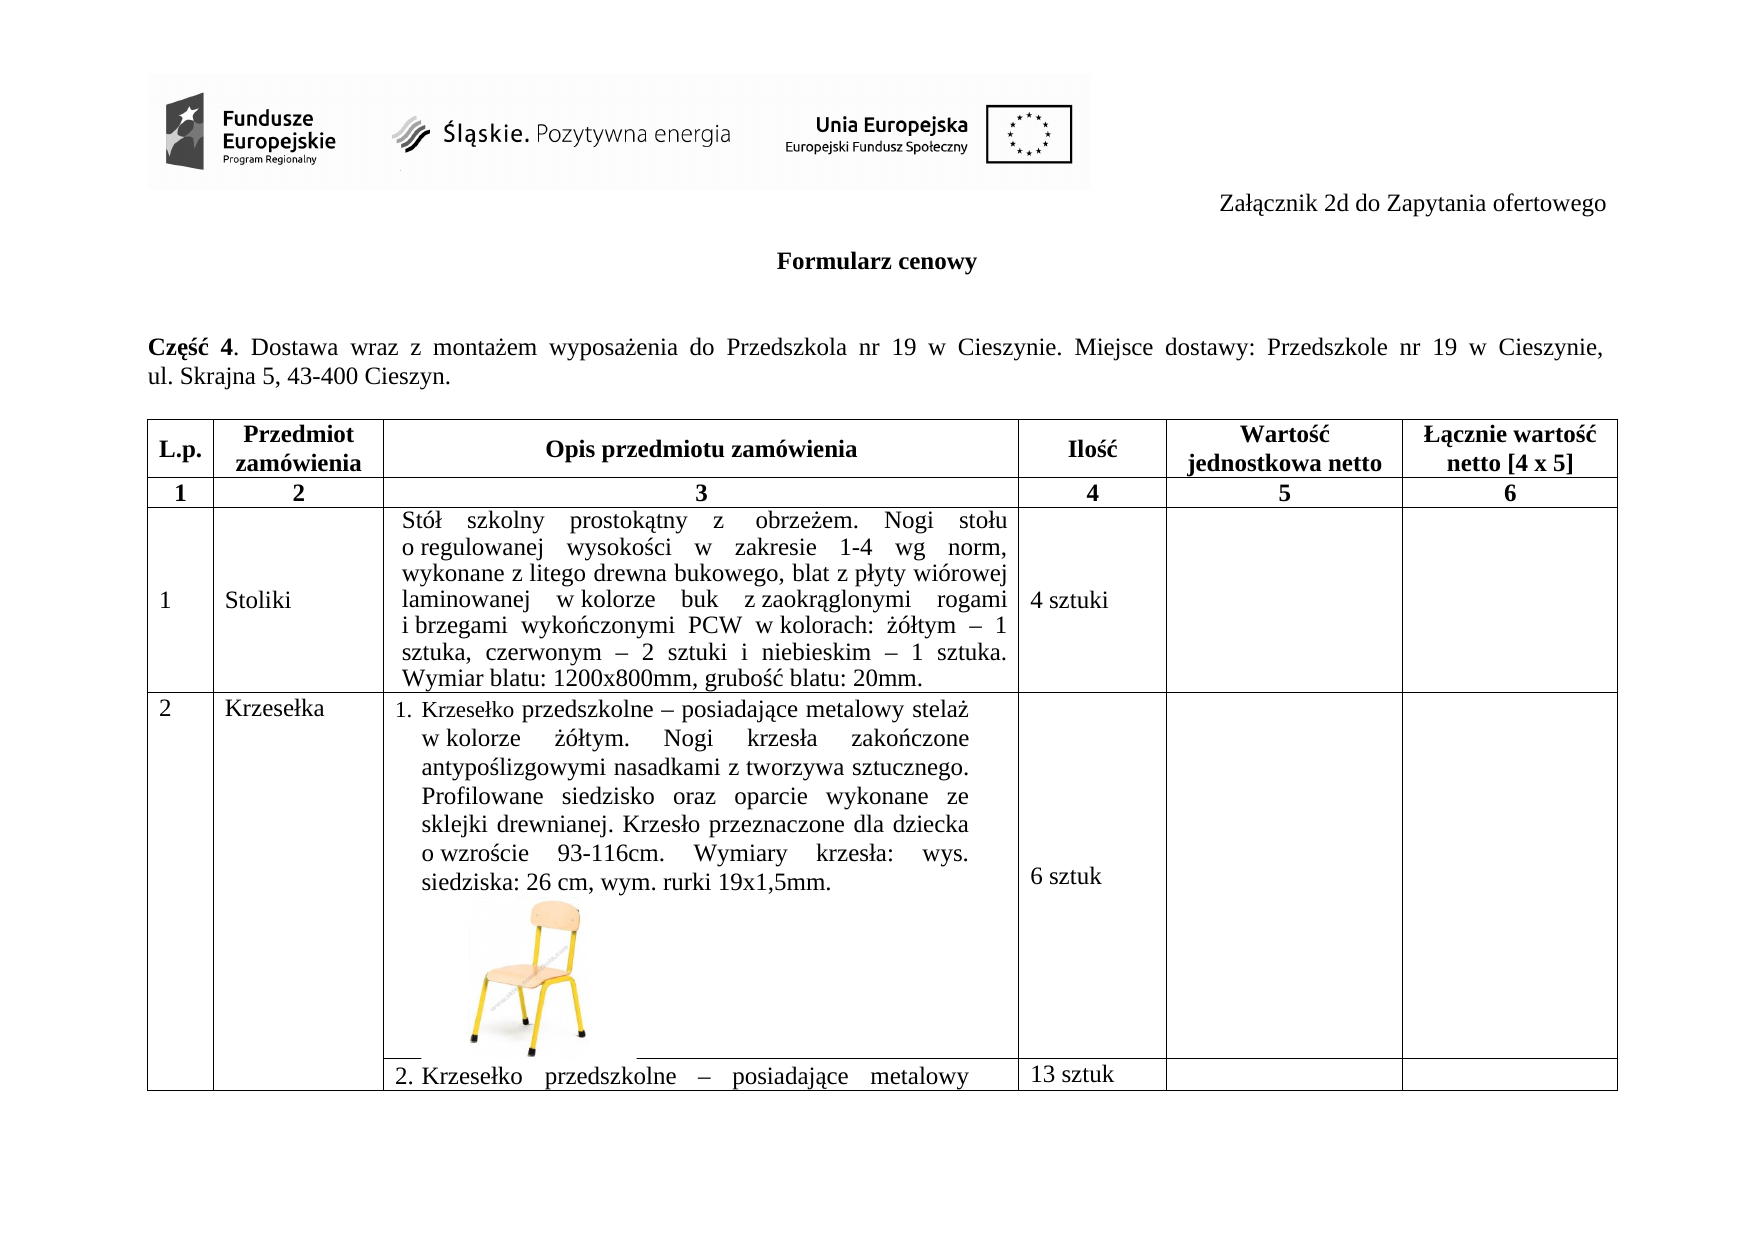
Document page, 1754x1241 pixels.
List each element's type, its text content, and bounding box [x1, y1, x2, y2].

table_cell Krzesełka [214, 693, 383, 1090]
table_cell 2 [148, 693, 213, 1090]
table_header Wartość jednostkowa netto [1167, 420, 1402, 477]
table_cell Stoliki [214, 508, 383, 692]
table_cell 6 sztuk [1019, 693, 1166, 1058]
table_header L.p. [148, 420, 213, 477]
table_cell 1 [148, 478, 213, 507]
table_cell 1 [148, 508, 213, 692]
text Formularz cenowy [148, 246, 1606, 275]
table_header Ilość [1019, 420, 1166, 477]
table_cell 2 [214, 478, 383, 507]
table_cell [1167, 1059, 1402, 1090]
picture [421, 897, 637, 1059]
table_cell [1403, 693, 1617, 1058]
text Część 4. Dostawa wraz z montażem wyposażenia do Przedszkola nr 19 w Cieszynie. Miejsce dostawy: Przedszkole nr 19 w Cieszynie, ul. Skrajna 5, 43-400 Cieszyn. [148, 332, 1606, 390]
table_cell 4 sztuki [1019, 508, 1166, 692]
table_cell Krzesełko przedszkolne – posiadające metalowy stelaż w kolorze żółtym. Nogi krzesła zakończone antypoślizgowymi nasadkami z tworzywa sztucznego. Profilowane siedzisko oraz oparcie wykonane ze sklejki drewnianej. Krzesło przeznaczone dla dziecka o wzroście 93-116cm. Wymiary krzesła: wys. siedziska: 26 cm, wym. rurki 19x1,5mm. [384, 693, 1018, 1058]
text Załącznik 2d do Zapytania ofertowego [148, 188, 1606, 217]
table_cell [1403, 508, 1617, 692]
table_cell [1167, 693, 1402, 1058]
table_cell 5 [1167, 478, 1402, 507]
table_cell 3 [384, 478, 1018, 507]
table_cell [1167, 508, 1402, 692]
picture [147, 73, 1091, 189]
table_cell Stół szkolny prostokątny z obrzeżem. Nogi stołu o regulowanej wysokości w zakresie 1-4 wg norm, wykonane z litego drewna bukowego, blat z płyty wiórowej laminowanej w kolorze buk z zaokrąglonymi rogami i brzegami wykończonymi PCW w kolorach: żółtym – 1 sztuka, czerwonym – 2 sztuki i niebieskim – 1 sztuka. Wymiar blatu: 1200x800mm, grubość blatu: 20mm. [384, 508, 1018, 692]
table_cell 4 [1019, 478, 1166, 507]
table_header Przedmiot zamówienia [214, 420, 383, 477]
table_cell 6 [1403, 478, 1617, 507]
table_header Opis przedmiotu zamówienia [384, 420, 1018, 477]
table_cell 13 sztuk [1019, 1059, 1166, 1090]
table_cell [1403, 1059, 1617, 1090]
table_header Łącznie wartość netto [4 x 5] [1403, 420, 1617, 477]
